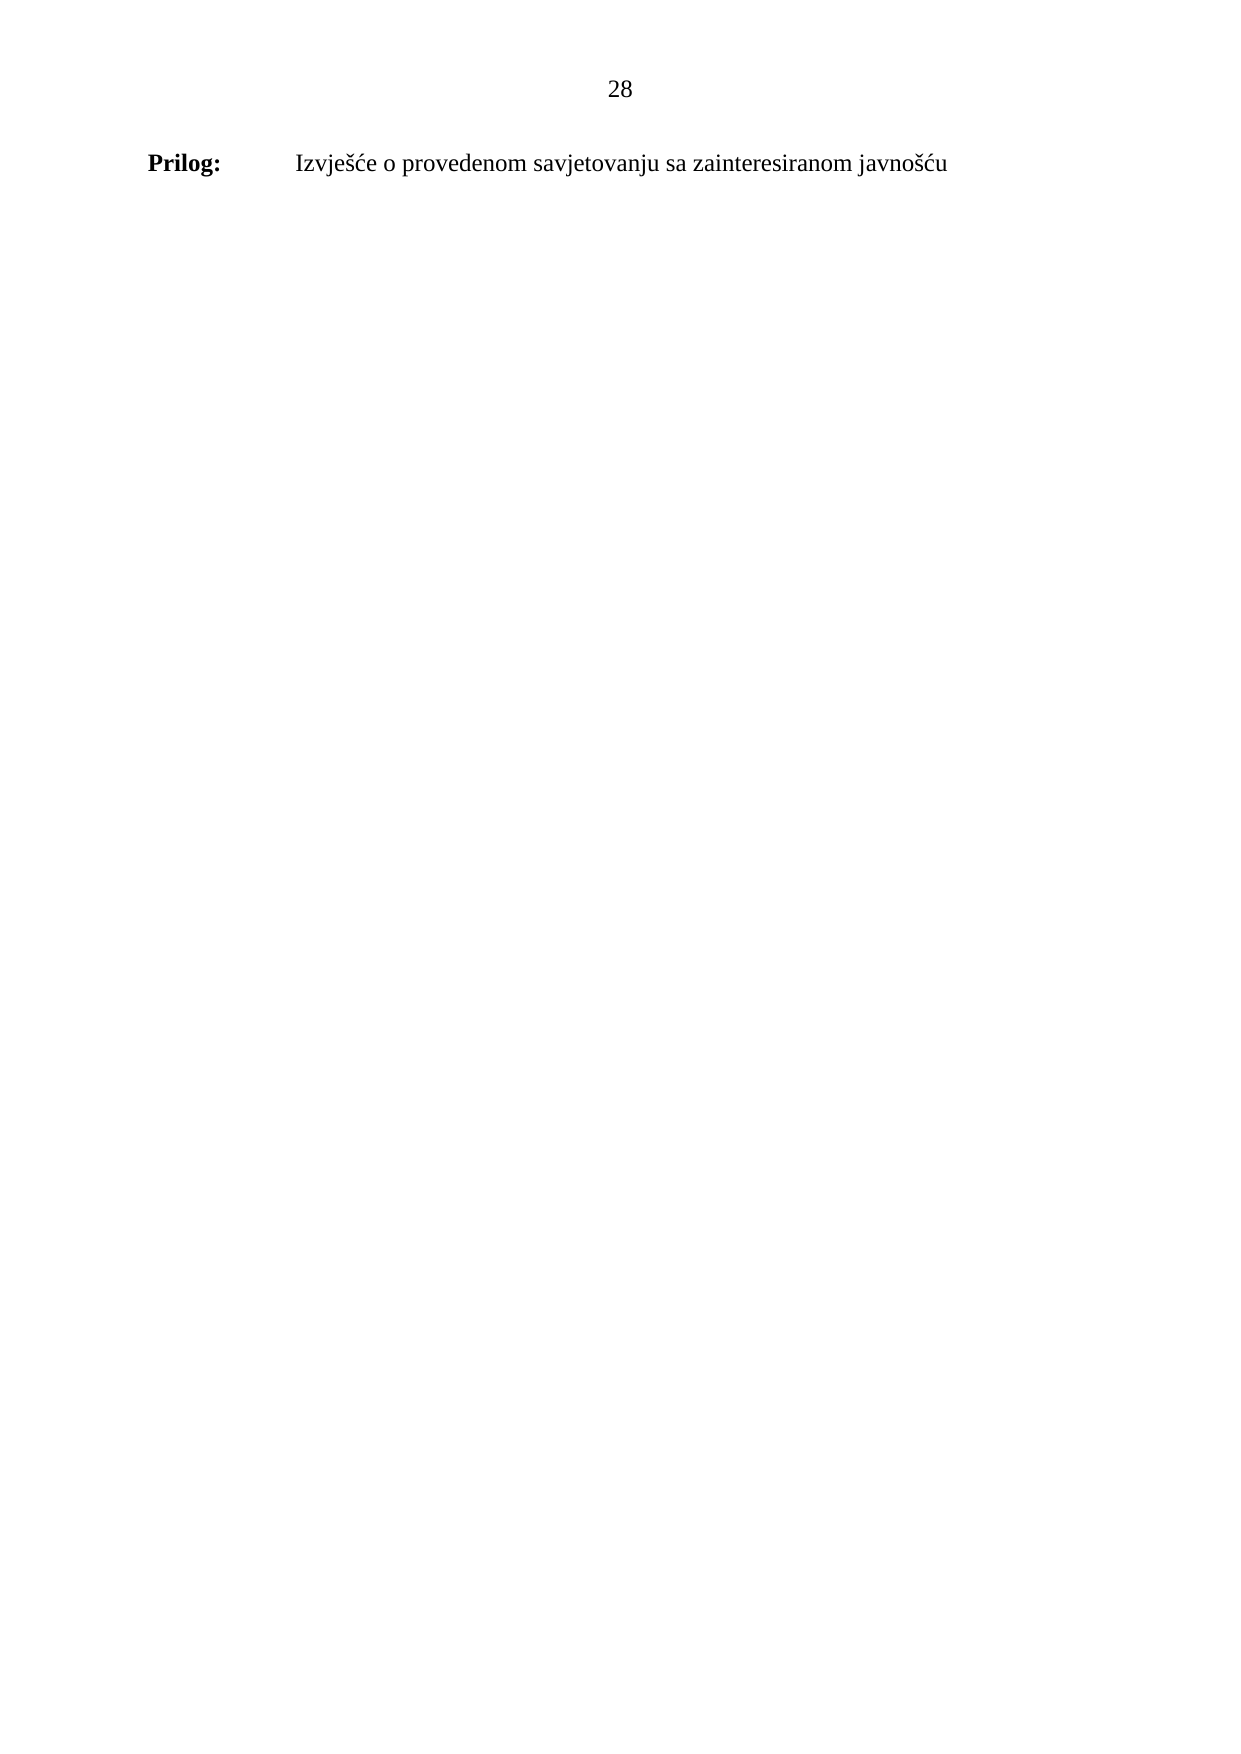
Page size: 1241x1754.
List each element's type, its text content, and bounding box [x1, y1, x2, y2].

text Prilog: Izvješće o provedenom savjetovanju sa zainteresiranom javnošću [148, 148, 1092, 176]
